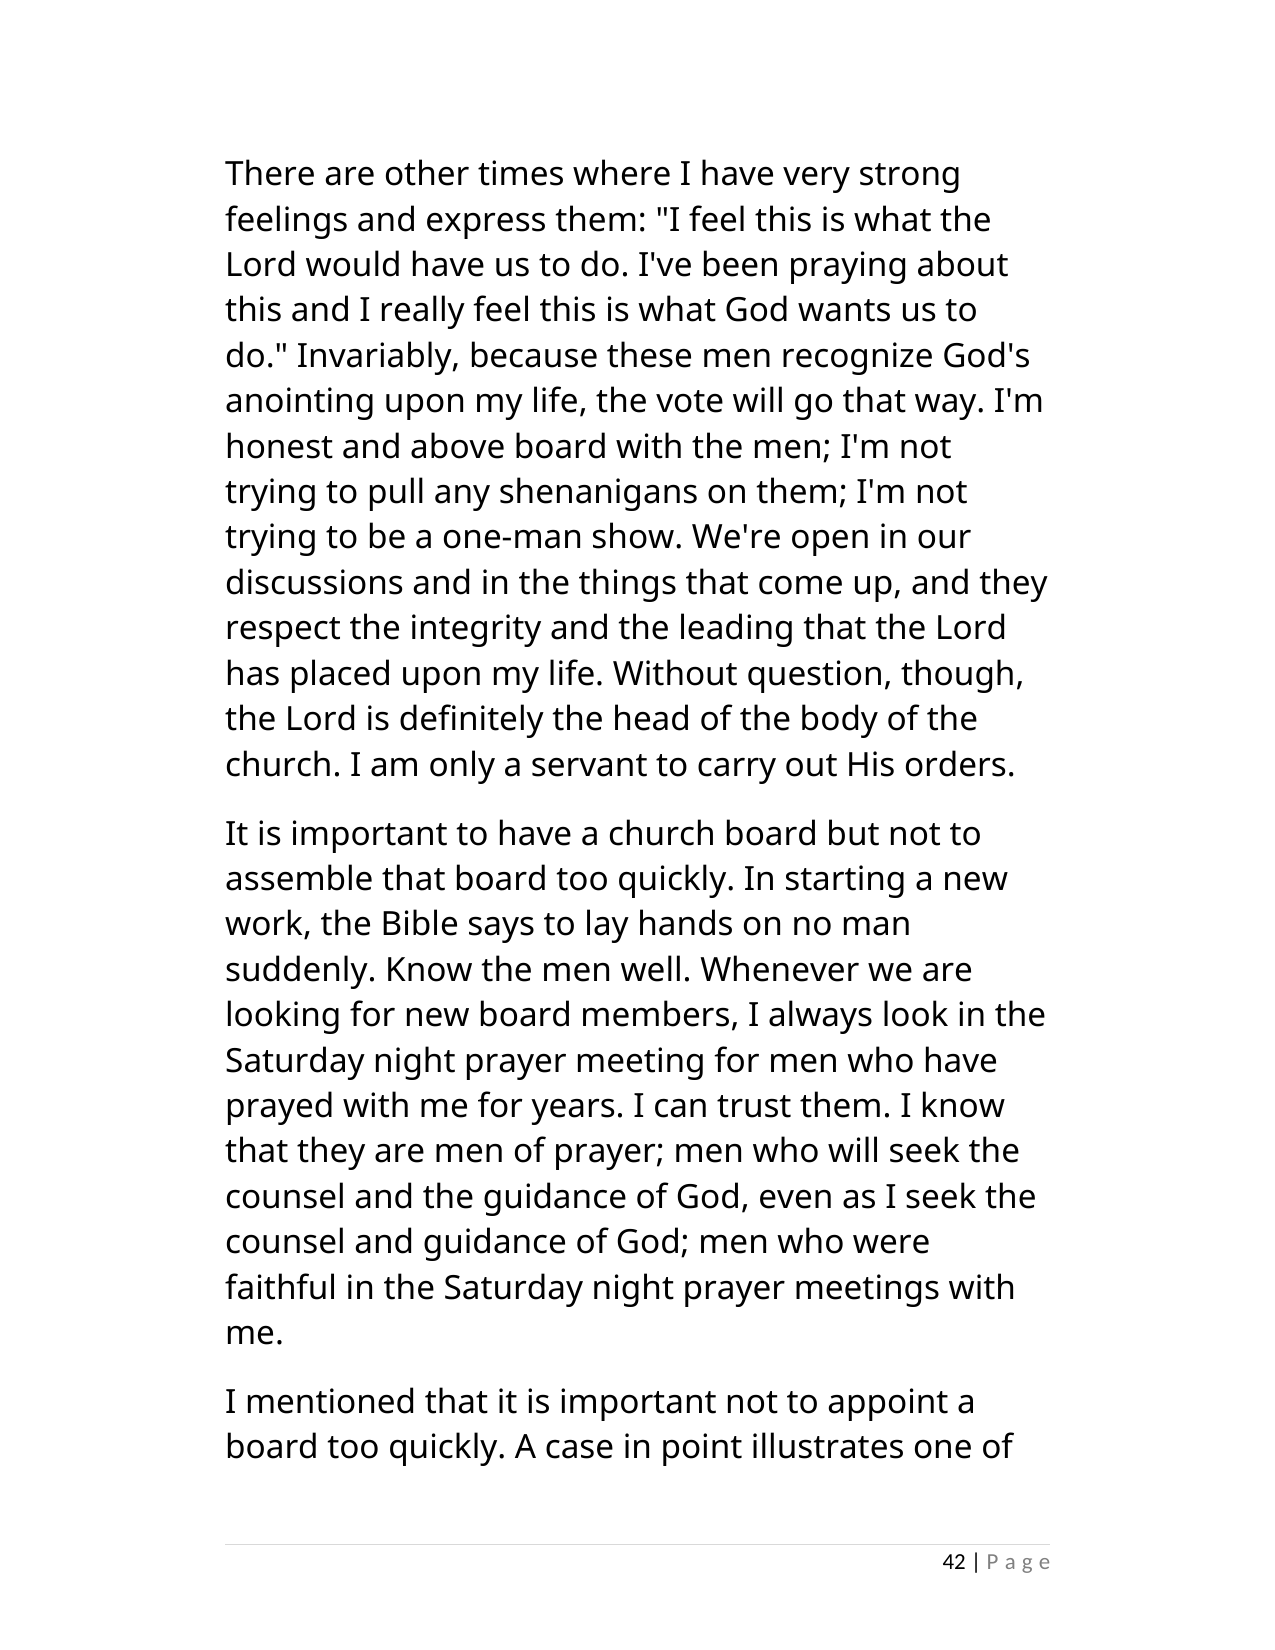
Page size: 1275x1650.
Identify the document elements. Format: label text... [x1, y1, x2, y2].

text It is important to have a church board but not to assemble that board too quickly. In starting a new work, the Bible says to lay hands on no man suddenly. Know the men well. Whenever we are looking for new board members, I always look in the Saturday night prayer meeting for men who have prayed with me for years. I can trust them. I know that they are men of prayer; men who will seek the counsel and the guidance of God, even as I seek the counsel and guidance of God; men who were faithful in the Saturday night prayer meetings with me. [225, 809, 1050, 1354]
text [225, 1378, 1050, 1468]
text There are other times where I have very strong feelings and express them: "I feel this is what the Lord would have us to do. I've been praying about this and I really feel this is what God wants us to do." Invariably, because these men recognize God's anointing upon my life, the vote will go that way. I'm honest and above board with the men; I'm not trying to pull any shenanigans on them; I'm not trying to be a one-man show. We're open in our discussions and in the things that come up, and they respect the integrity and the leading that the Lord has placed upon my life. Without question, though, the Lord is definitely the head of the body of the church. I am only a servant to carry out His orders. [225, 150, 1050, 786]
